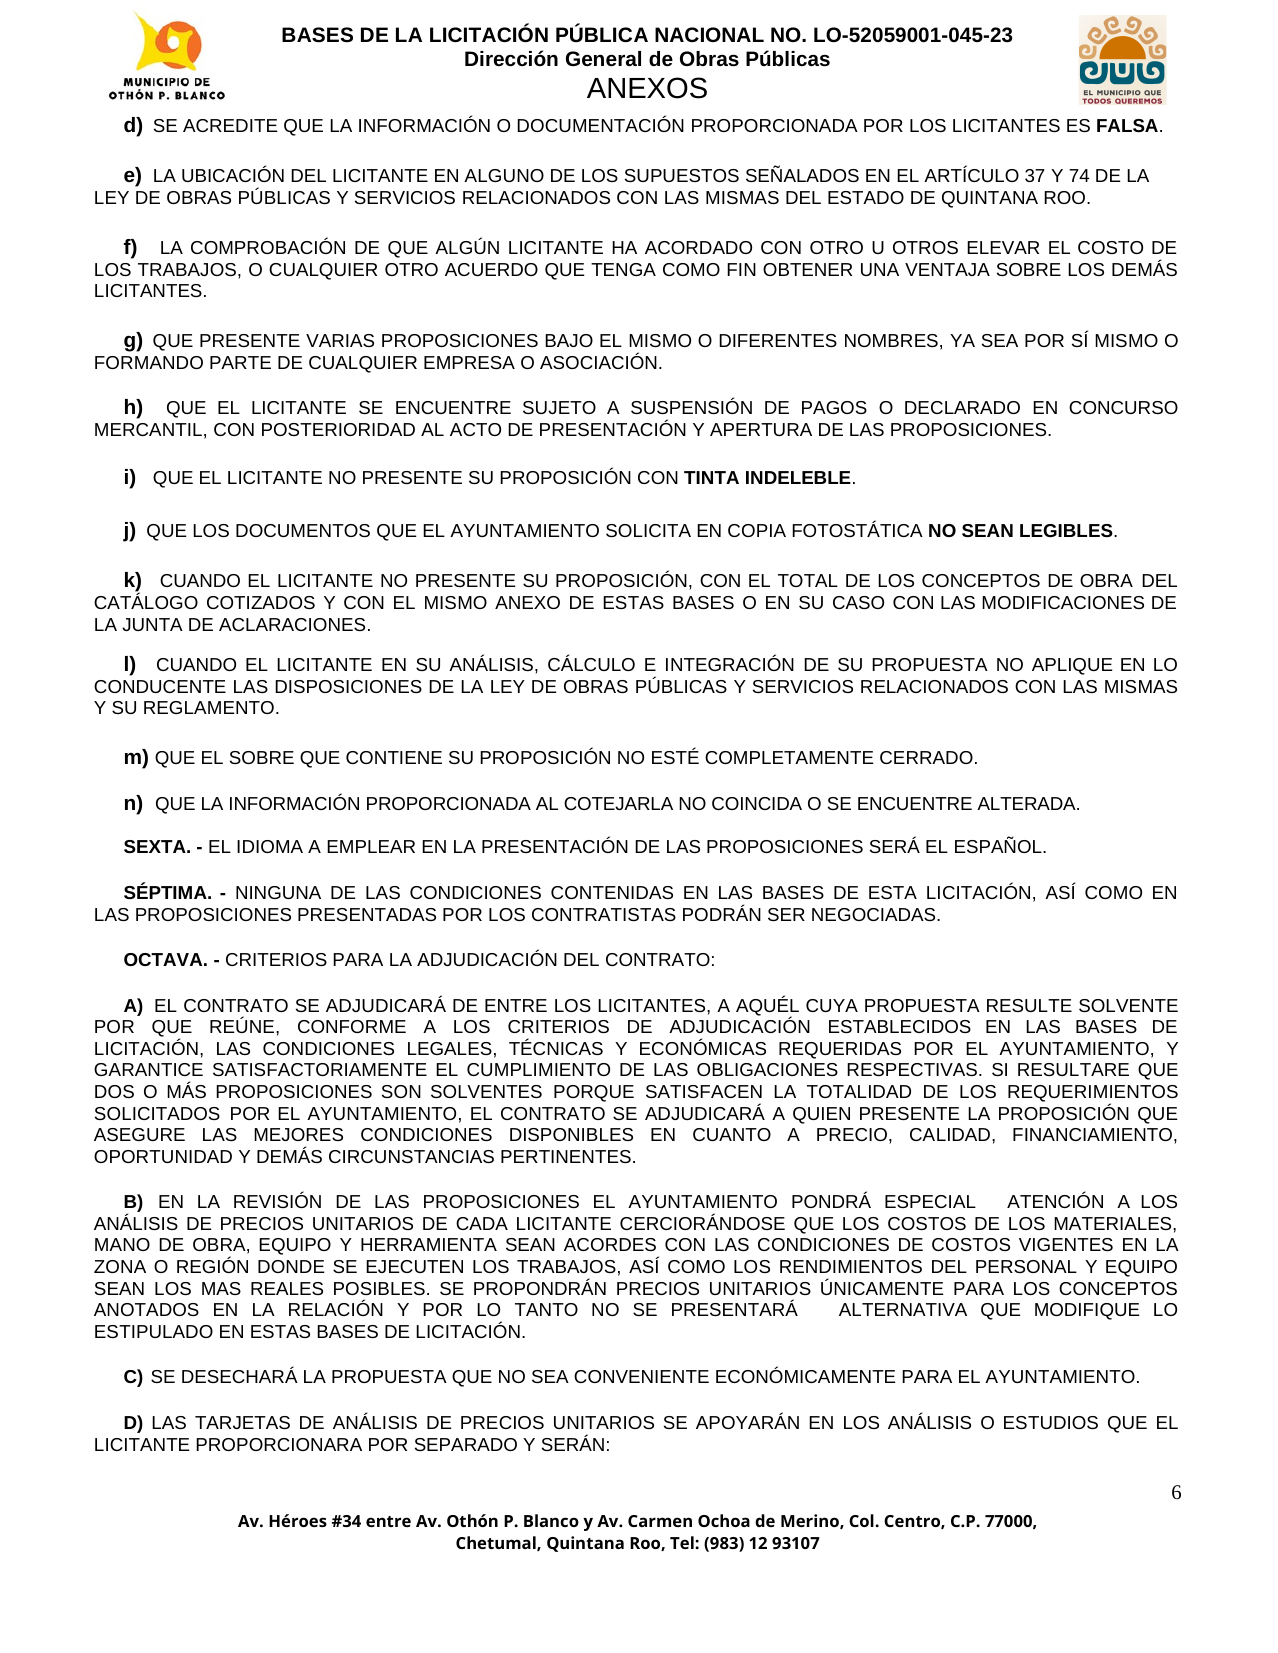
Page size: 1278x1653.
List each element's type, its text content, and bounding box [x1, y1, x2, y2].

text m) QUE EL SOBRE QUE CONTIENE SU PROPOSICIÓN NO ESTÉ COMPLETAMENTE CERRADO. [94, 745, 1178, 769]
text d) SE ACREDITE QUE LA INFORMACIÓN O DOCUMENTACIÓN PROPORCIONADA POR LOS LICITANTES ES FALSA. [94, 112, 1178, 136]
picture [104, 0, 237, 112]
text n) QUE LA INFORMACIÓN PROPORCIONADA AL COTEJARLA NO COINCIDA O SE ENCUENTRE ALTERADA. [94, 791, 1178, 814]
picture [1078, 15, 1167, 105]
text SÉPTIMA. - NINGUNA DE LAS CONDICIONES CONTENIDAS EN LAS BASES DE ESTA LICITACIÓN, ASÍ COMO EN LAS PROPOSICIONES PRESENTADAS POR LOS CONTRATISTAS PODRÁN SER NEGOCIADAS. [94, 882, 1178, 925]
text e) LA UBICACIÓN DEL LICITANTE EN ALGUNO DE LOS SUPUESTOS SEÑALADOS EN EL ARTÍCULO 37 Y 74 DE LA LEY DE OBRAS PÚBLICAS Y SERVICIOS RELACIONADOS CON LAS MISMAS DEL ESTADO DE QUINTANA ROO. [94, 163, 1178, 208]
text B) EN LA REVISIÓN DE LAS PROPOSICIONES EL AYUNTAMIENTO PONDRÁ ESPECIAL ATENCIÓN A LOS ANÁLISIS DE PRECIOS UNITARIOS DE CADA LICITANTE CERCIORÁNDOSE QUE LOS COSTOS DE LOS MATERIALES, MANO DE OBRA, EQUIPO Y HERRAMIENTA SEAN ACORDES CON LAS CONDICIONES DE COSTOS VIGENTES EN LA ZONA O REGIÓN DONDE SE EJECUTEN LOS TRABAJOS, ASÍ COMO LOS RENDIMIENTOS DEL PERSONAL Y EQUIPO SEAN LOS MAS REALES POSIBLES. SE PROPONDRÁN PRECIOS UNITARIOS ÚNICAMENTE PARA LOS CONCEPTOS ANOTADOS EN LA RELACIÓN Y POR LO TANTO NO SE PRESENTARÁ ALTERNATIVA QUE MODIFIQUE LO ESTIPULADO EN ESTAS BASES DE LICITACIÓN. [94, 1191, 1178, 1342]
text g) QUE PRESENTE VARIAS PROPOSICIONES BAJO EL MISMO O DIFERENTES NOMBRES, YA SEA POR SÍ MISMO O FORMANDO PARTE DE CUALQUIER EMPRESA O ASOCIACIÓN. [94, 328, 1178, 374]
text l) CUANDO EL LICITANTE EN SU ANÁLISIS, CÁLCULO E INTEGRACIÓN DE SU PROPUESTA NO APLIQUE EN LO CONDUCENTE LAS DISPOSICIONES DE LA LEY DE OBRAS PÚBLICAS Y SERVICIOS RELACIONADOS CON LAS MISMAS Y SU REGLAMENTO. [94, 652, 1178, 719]
text h) QUE EL LICITANTE SE ENCUENTRE SUJETO A SUSPENSIÓN DE PAGOS O DECLARADO EN CONCURSO MERCANTIL, CON POSTERIORIDAD AL ACTO DE PRESENTACIÓN Y APERTURA DE LAS PROPOSICIONES. [94, 395, 1178, 441]
text f) LA COMPROBACIÓN DE QUE ALGÚN LICITANTE HA ACORDADO CON OTRO U OTROS ELEVAR EL COSTO DE LOS TRABAJOS, O CUALQUIER OTRO ACUERDO QUE TENGA COMO FIN OBTENER UNA VENTAJA SOBRE LOS DEMÁS LICITANTES. [94, 235, 1178, 302]
text OCTAVA. - CRITERIOS PARA LA ADJUDICACIÓN DEL CONTRATO: [94, 949, 1178, 971]
text j) QUE LOS DOCUMENTOS QUE EL AYUNTAMIENTO SOLICITA EN COPIA FOTOSTÁTICA NO SEAN LEGIBLES. [94, 517, 1178, 541]
text D) LAS TARJETAS DE ANÁLISIS DE PRECIOS UNITARIOS SE APOYARÁN EN LOS ANÁLISIS O ESTUDIOS QUE EL LICITANTE PROPORCIONARA POR SEPARADO Y SERÁN: [94, 1412, 1178, 1455]
text A) EL CONTRATO SE ADJUDICARÁ DE ENTRE LOS LICITANTES, A AQUÉL CUYA PROPUESTA RESULTE SOLVENTE POR QUE REÚNE, CONFORME A LOS CRITERIOS DE ADJUDICACIÓN ESTABLECIDOS EN LAS BASES DE LICITACIÓN, LAS CONDICIONES LEGALES, TÉCNICAS Y ECONÓMICAS REQUERIDAS POR EL AYUNTAMIENTO, Y GARANTICE SATISFACTORIAMENTE EL CUMPLIMIENTO DE LAS OBLIGACIONES RESPECTIVAS. SI RESULTARE QUE DOS O MÁS PROPOSICIONES SON SOLVENTES PORQUE SATISFACEN LA TOTALIDAD DE LOS REQUERIMIENTOS SOLICITADOS POR EL AYUNTAMIENTO, EL CONTRATO SE ADJUDICARÁ A QUIEN PRESENTE LA PROPOSICIÓN QUE ASEGURE LAS MEJORES CONDICIONES DISPONIBLES EN CUANTO A PRECIO, CALIDAD, FINANCIAMIENTO, OPORTUNIDAD Y DEMÁS CIRCUNSTANCIAS PERTINENTES. [94, 994, 1178, 1167]
text SEXTA. - EL IDIOMA A EMPLEAR EN LA PRESENTACIÓN DE LAS PROPOSICIONES SERÁ EL ESPAÑOL. [94, 836, 1178, 858]
text k) CUANDO EL LICITANTE NO PRESENTE SU PROPOSICIÓN, CON EL TOTAL DE LOS CONCEPTOS DE OBRA DEL CATÁLOGO COTIZADOS Y CON EL MISMO ANEXO DE ESTAS BASES O EN SU CASO CON LAS MODIFICACIONES DE LA JUNTA DE ACLARACIONES. [94, 568, 1178, 635]
text C) SE DESECHARÁ LA PROPUESTA QUE NO SEA CONVENIENTE ECONÓMICAMENTE PARA EL AYUNTAMIENTO. [94, 1366, 1178, 1388]
text i) QUE EL LICITANTE NO PRESENTE SU PROPOSICIÓN CON TINTA INDELEBLE. [94, 465, 1178, 489]
